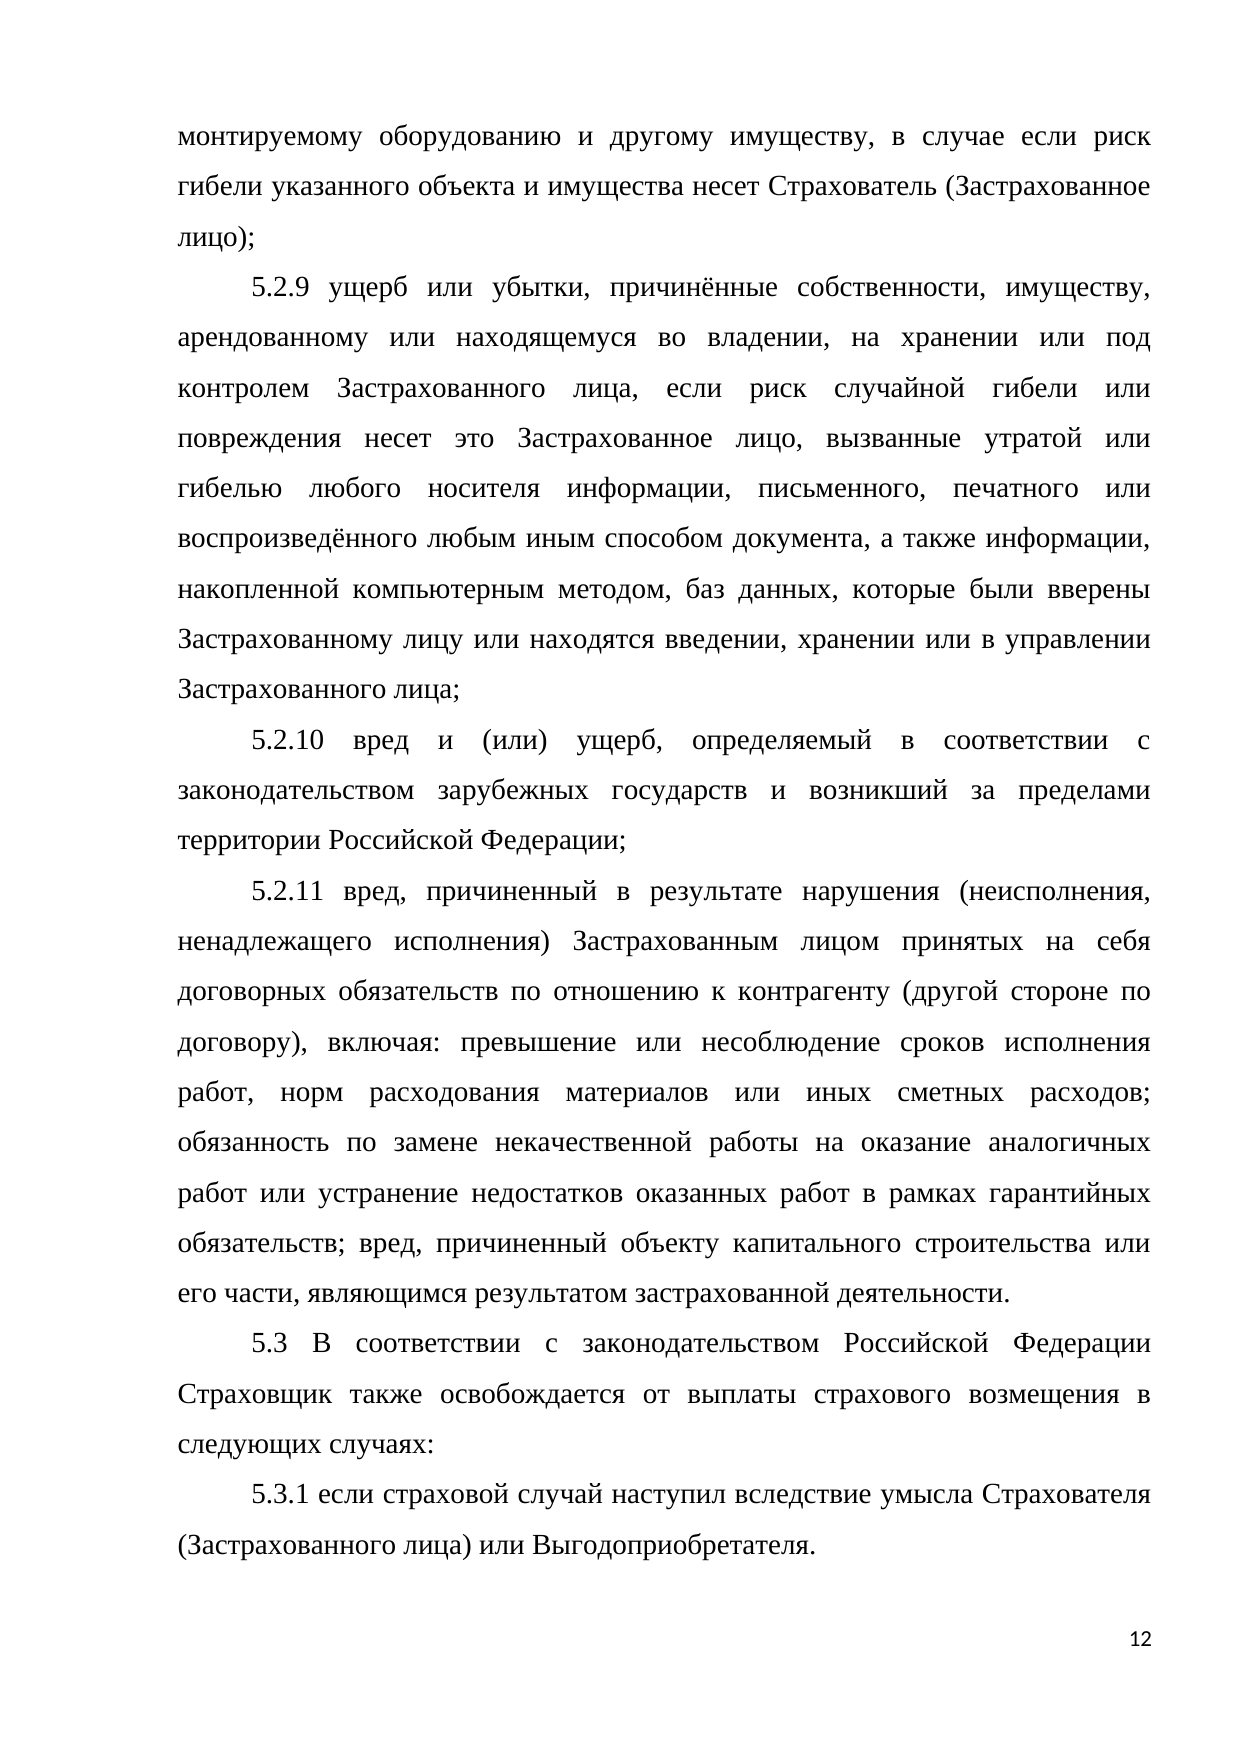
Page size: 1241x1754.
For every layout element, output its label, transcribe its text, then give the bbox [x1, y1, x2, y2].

text 5.2.11 вред, причиненный в результате нарушения (неисполнения, ненадлежащего исполнения) Застрахованным лицом принятых на себя договорных обязательств по отношению к контрагенту (другой стороне по договору), включая: превышение или несоблюдение сроков исполнения работ, норм расходования материалов или иных сметных расходов; обязанность по замене некачественной работы на оказание аналогичных работ или устранение недостатков оказанных работ в рамках гарантийных обязательств; вред, причиненный объекту капитального строительства или его части, являющимся результатом застрахованной деятельности. [177, 873, 1152, 1309]
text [177, 118, 1152, 252]
text 5.2.9 ущерб или убытки, причинённые собственности, имуществу, арендованному или находящемуся во владении, на хранении или под контролем Застрахованного лица, если риск случайной гибели или повреждения несет это Застрахованное лицо, вызванные утратой или гибелью любого носителя информации, письменного, печатного или воспроизведённого любым иным способом документа, а также информации, накопленной компьютерным методом, баз данных, которые были вверены Застрахованному лицу или находятся введении, хранении или в управлении Застрахованного лица; [177, 269, 1152, 705]
text 5.3.1 если страховой случай наступил вследствие умысла Страхователя (Застрахованного лица) или Выгодоприобретателя. [177, 1477, 1152, 1560]
text 5.2.10 вред и (или) ущерб, определяемый в соответствии с законодательством зарубежных государств и возникший за пределами территории Российской Федерации; [177, 722, 1152, 856]
text 5.3 В соответствии с законодательством Российской Федерации Страховщик также освобождается от выплаты страхового возмещения в следующих случаях: [177, 1326, 1152, 1460]
